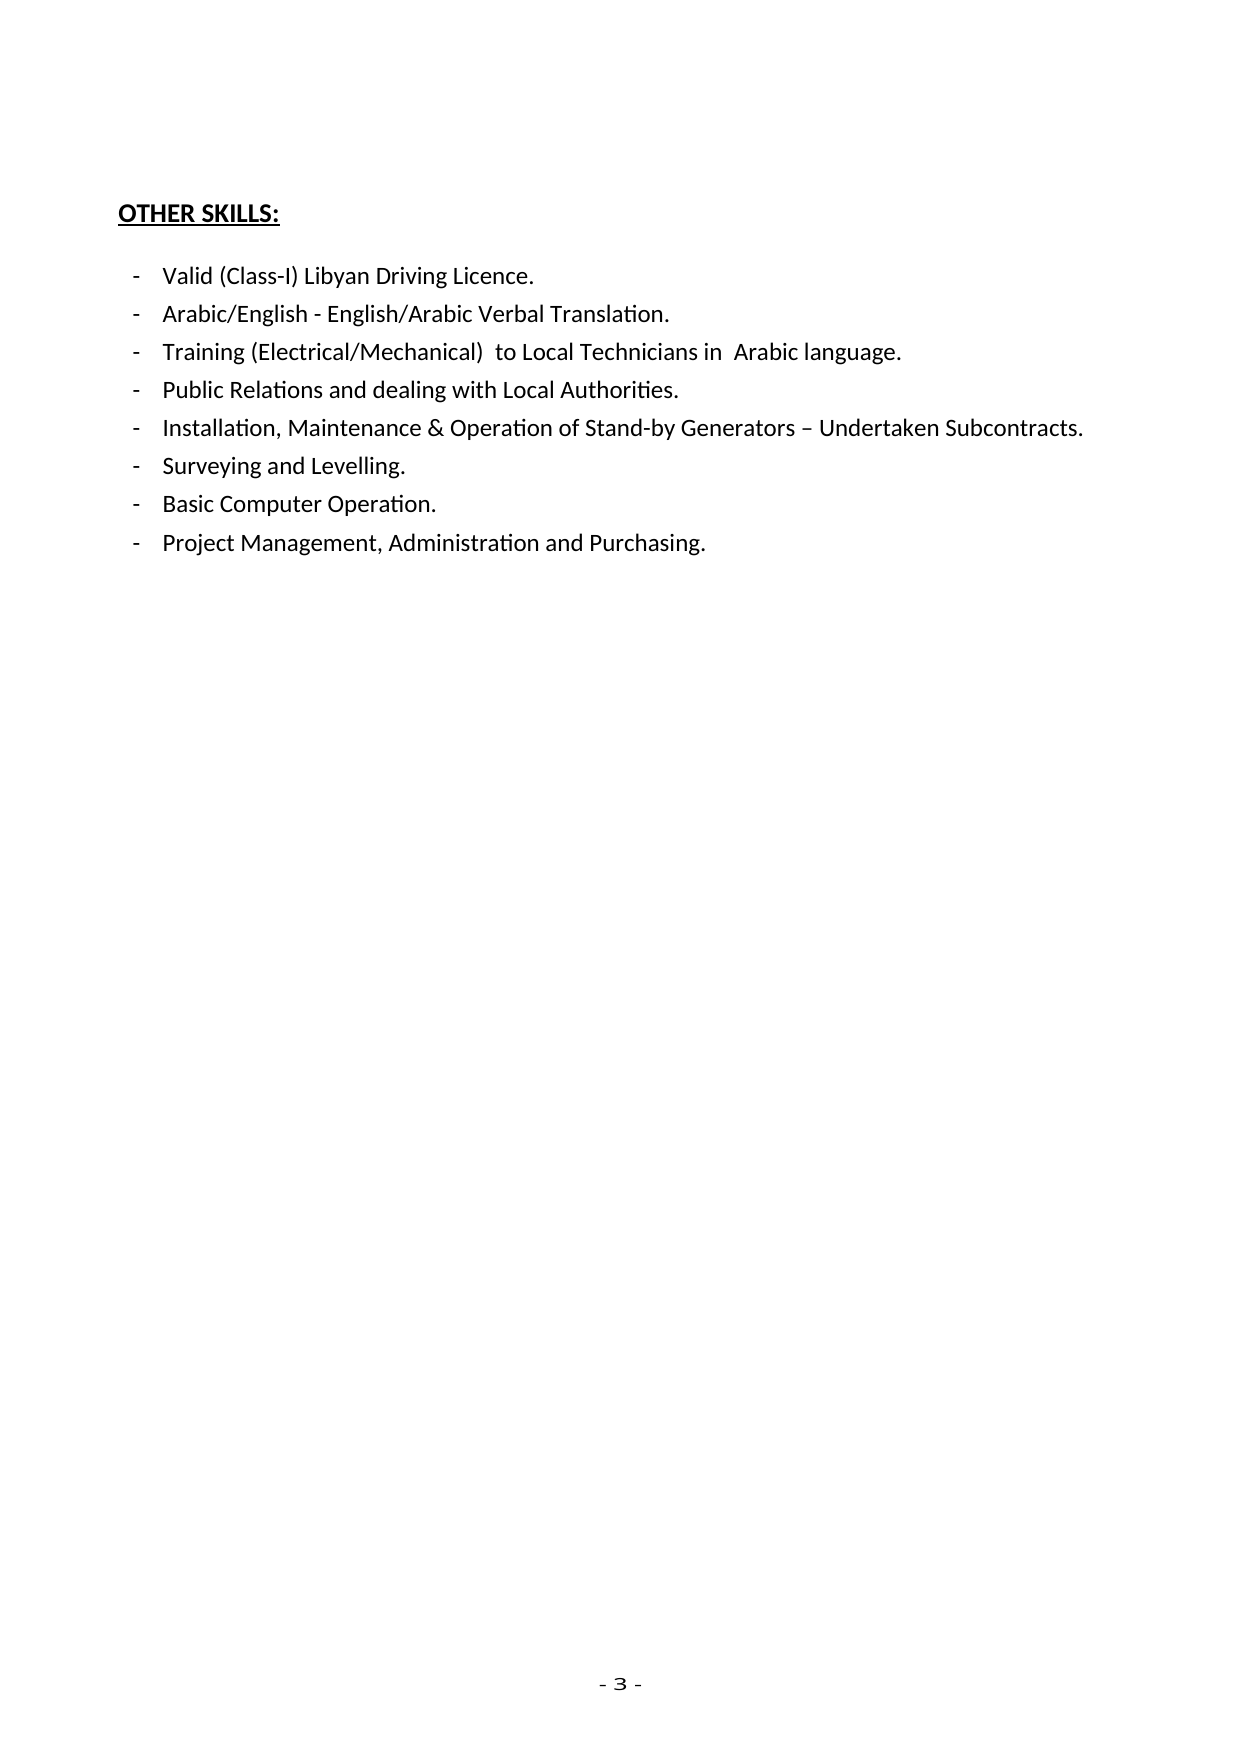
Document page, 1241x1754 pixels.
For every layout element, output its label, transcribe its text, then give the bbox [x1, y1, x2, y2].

text OTHER SKILLS: [118, 196, 1122, 229]
list Surveying and Levelling. [132, 450, 1122, 481]
list Valid (Class-I) Libyan Driving Licence. [132, 260, 1122, 290]
list Training (Electrical/Mechanical) to Local Technicians in Arabic language. [132, 336, 1122, 367]
list Arabic/English - English/Arabic Verbal Translation. [132, 298, 1122, 328]
list Project Management, Administration and Purchasing. [132, 527, 1122, 557]
list Installation, Maintenance & Operation of Stand-by Generators – Undertaken Subcontracts. [132, 412, 1122, 443]
list Basic Computer Operation. [132, 488, 1122, 519]
list Public Relations and dealing with Local Authorities. [132, 374, 1122, 405]
